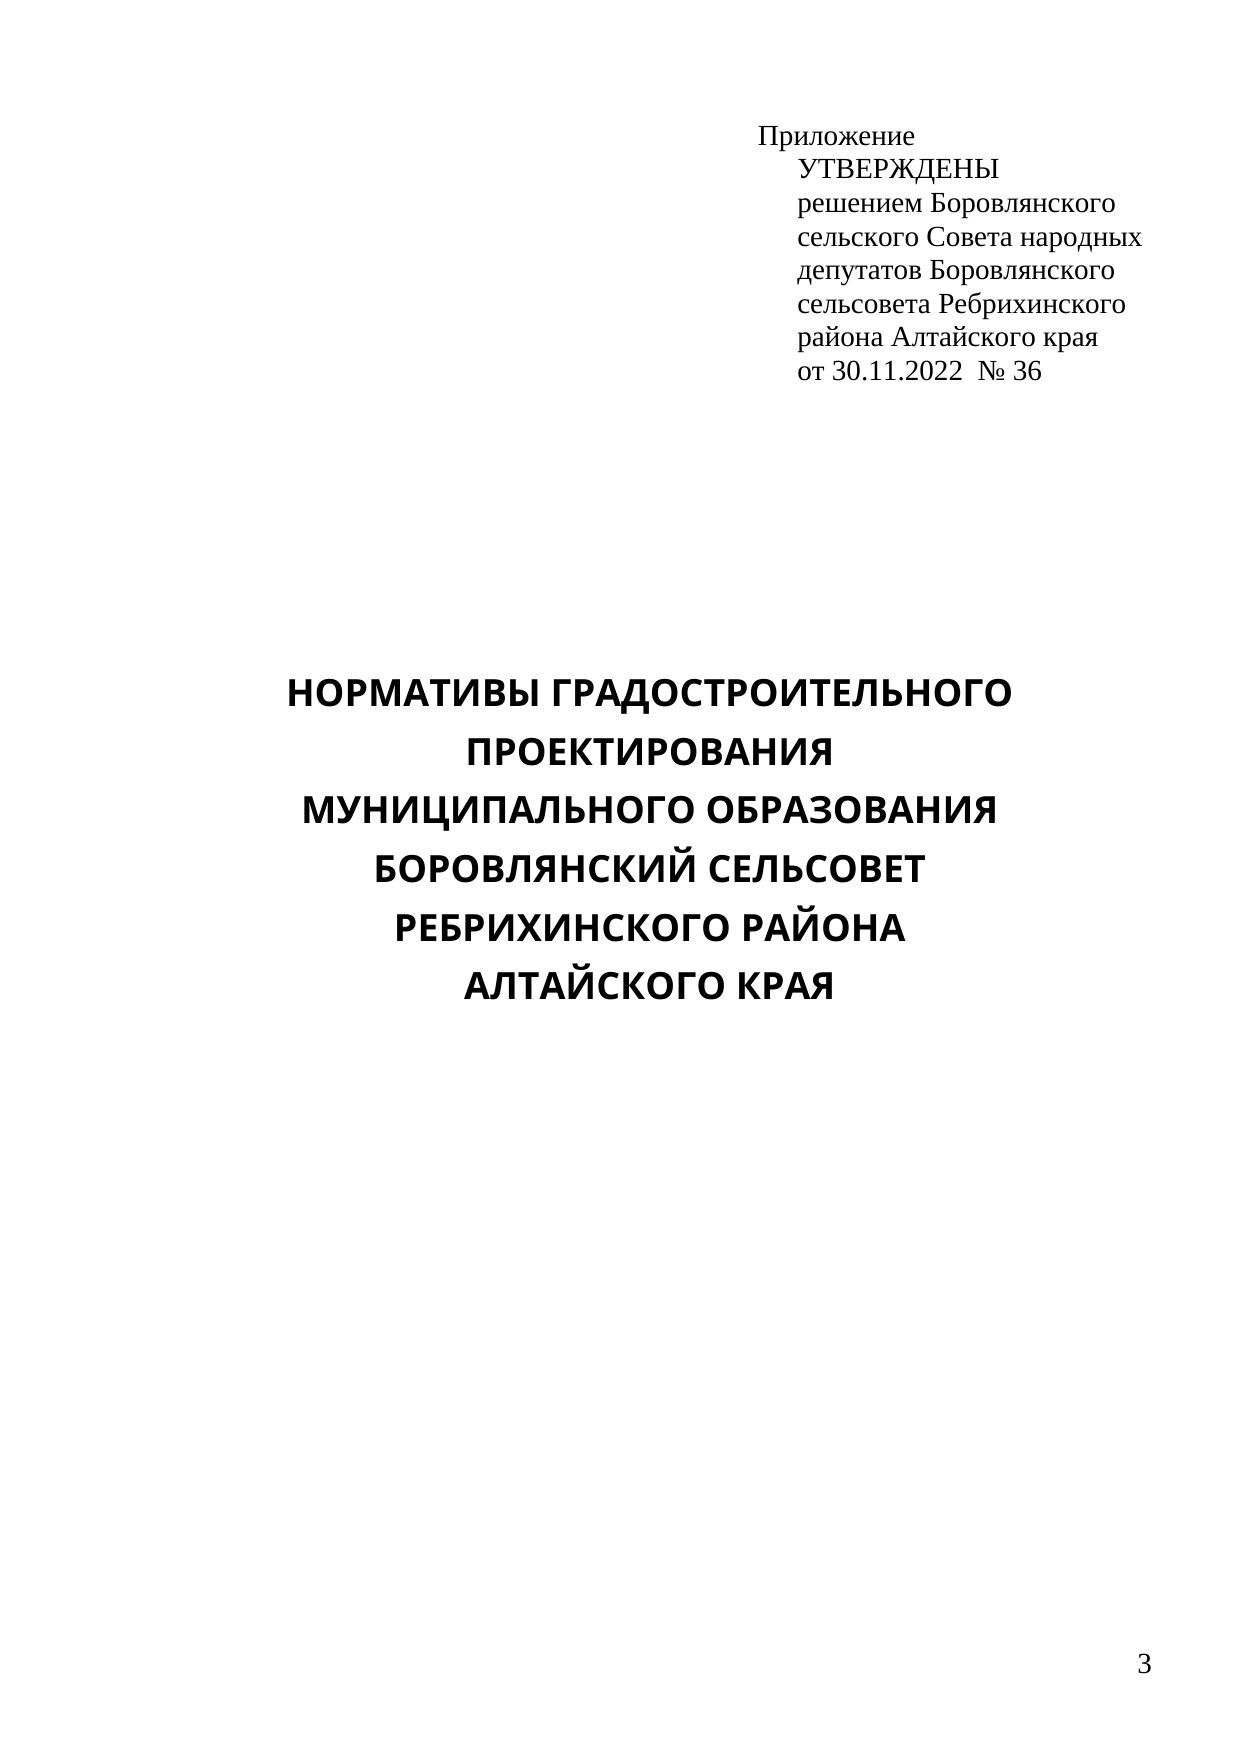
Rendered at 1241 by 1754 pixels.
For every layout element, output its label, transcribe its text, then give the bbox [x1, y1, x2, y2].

text депутатов Боровлянского [177, 252, 1152, 286]
text района Алтайского края [177, 319, 1152, 353]
text сельсовета Ребрихинского [177, 286, 1152, 319]
text НОРМАТИВЫ ГРАДОСТРОИТЕЛЬНОГО ПРОЕКТИРОВАНИЯ [177, 666, 1122, 776]
text АЛТАЙСКОГО КРАЯ [177, 960, 1122, 1011]
text БОРОВЛЯНСКИЙ СЕЛЬСОВЕТ [177, 842, 1122, 893]
text МУНИЦИПАЛЬНОГО ОБРАЗОВАНИЯ [177, 784, 1122, 835]
text УТВЕРЖДЕНЫ [177, 152, 1152, 185]
text решением Боровлянского [177, 185, 1152, 219]
text от 30.11.2022 № 36 [177, 353, 1152, 386]
text РЕБРИХИНСКОГО РАЙОНА [177, 901, 1122, 952]
text Приложение [177, 118, 1152, 152]
text сельского Совета народных [177, 219, 1152, 252]
